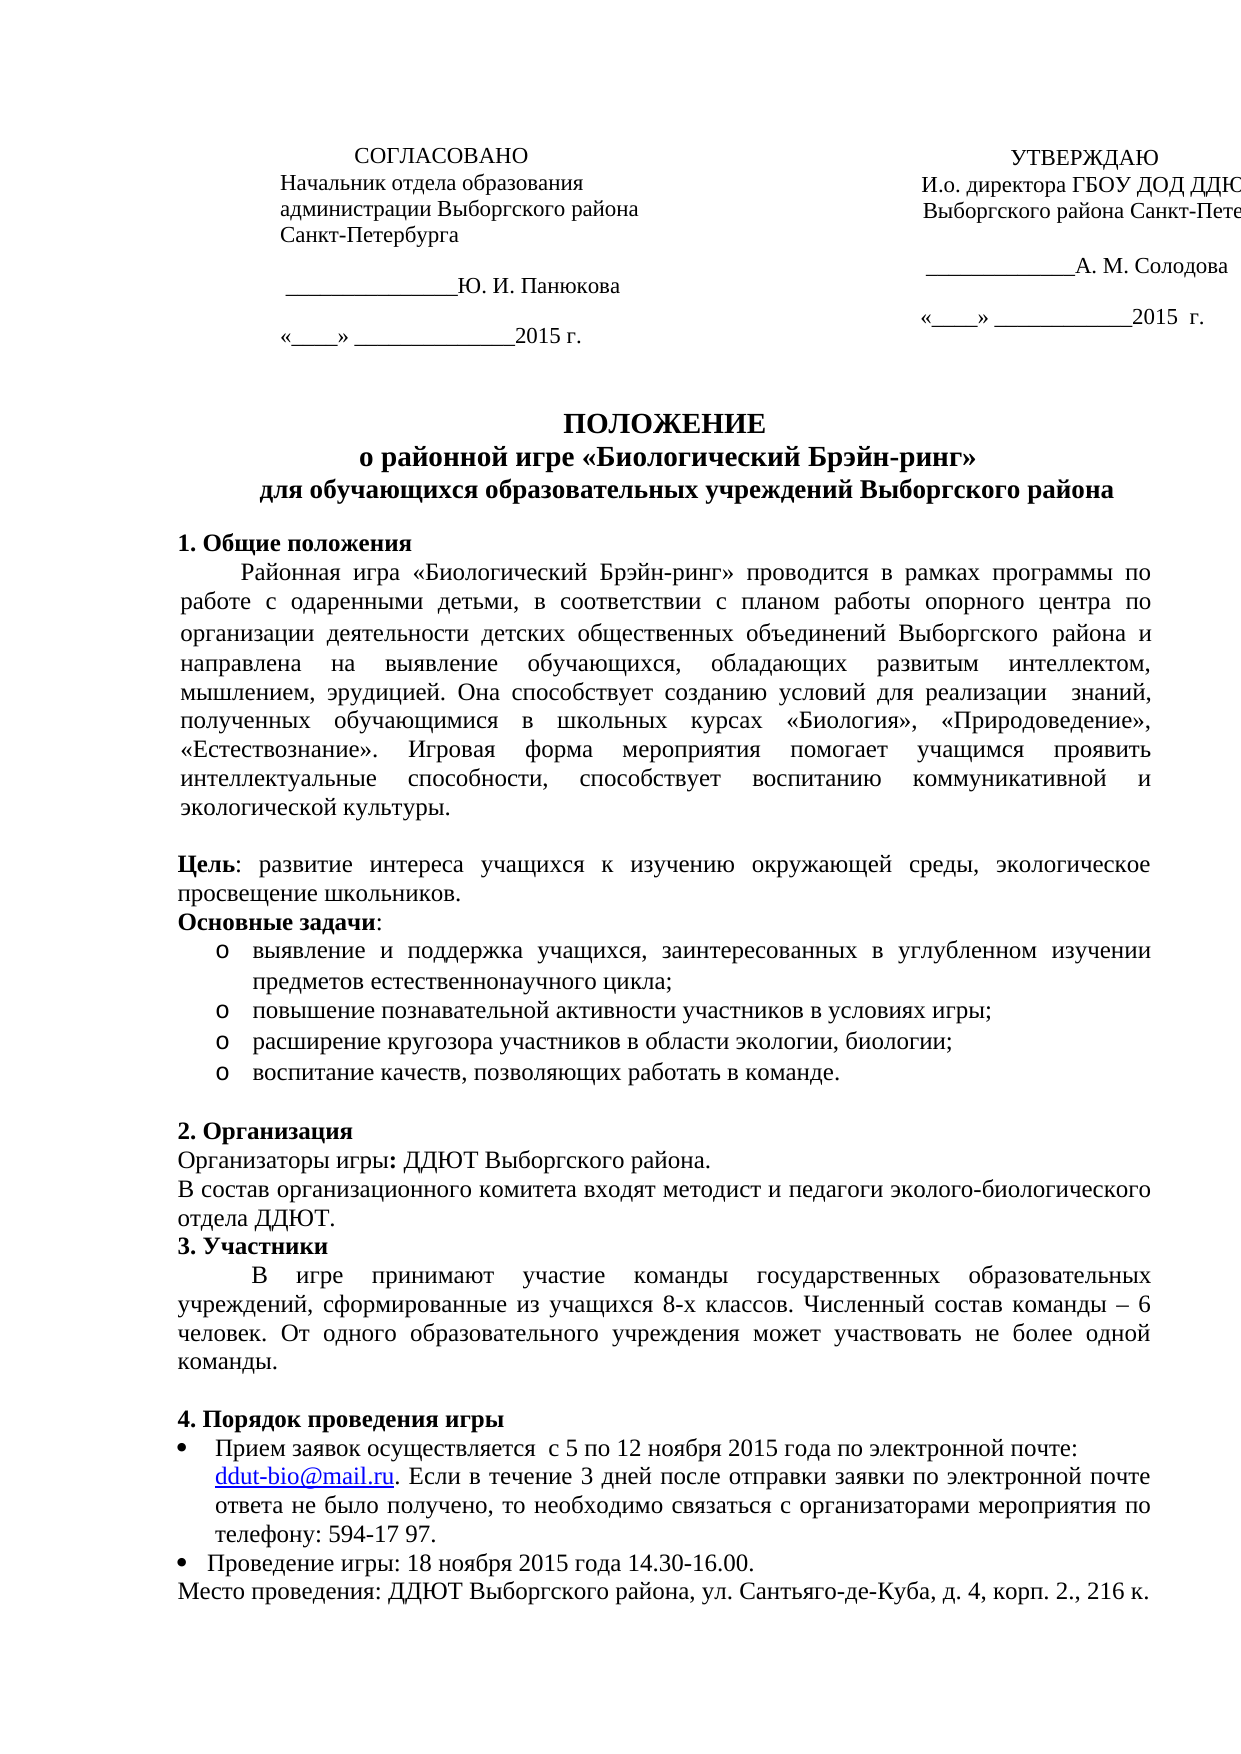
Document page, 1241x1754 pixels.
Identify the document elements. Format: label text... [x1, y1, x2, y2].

text В состав организационного комитета входят методист и педагоги эколого-биологического отдела ДДЮТ. [177, 1174, 1152, 1231]
text Место проведения: ДДЮТ Выборгского района, ул. Сантьяго-де-Куба, д. 4, корп. 2., 216 к. [177, 1576, 1152, 1605]
list выявление и поддержка учащихся, заинтересованных в углубленном изучении предметов естественнонаучного цикла; [215, 936, 1152, 995]
text Цель: развитие интереса учащихся к изучению окружающей среды, экологическое просвещение школьников. [177, 849, 1152, 907]
list для обучающихся образовательных учреждений Выборгского района [177, 473, 1152, 504]
table_header СОГЛАСОВАНО Начальник отдела образования администрации Выборгского района Санкт-Петербурга _______________Ю. И. Панюкова «____» ______________2015 г. [177, 118, 709, 348]
text В игре принимают участие команды государственных образовательных учреждений, сформированные из учащихся 8-х классов. Численный состав команды – 6 человек. От одного образовательного учреждения может участвовать не более одной команды. [177, 1260, 1152, 1375]
text 2. Организация [177, 1116, 1152, 1145]
text 4. Порядок проведения игры [177, 1404, 1152, 1433]
list Проведение игры: 18 ноября 2015 года 14.30-16.00. [177, 1548, 1152, 1576]
list Прием заявок осуществляется с 5 по 12 ноября 2015 года по электронной почте: [177, 1433, 1152, 1461]
table_header УТВЕРЖДАЮ И.о. директора ГБОУ ДОД ДДЮТ Выборгского района Санкт-Петербурга _____________А. М. Солодова «____» ____________2015 г. [709, 118, 1240, 348]
text Основные задачи: [177, 907, 1152, 936]
text Организаторы игры: ДДЮТ Выборгского района. [177, 1145, 1152, 1174]
list воспитание качеств, позволяющих работать в команде. [215, 1057, 1152, 1088]
list повышение познавательной активности участников в условиях игры; [215, 995, 1152, 1026]
text 3. Участники [177, 1231, 1152, 1260]
text Районная игра «Биологический Брэйн-ринг» проводится в рамках программы по работе с одаренными детьми, в соответствии с планом работы опорного центра по организации деятельности детских общественных объединений Выборгского района и направлена на выявление обучающихся, обладающих развитым интеллектом, мышлением, эрудицией. Она способствует созданию условий для реализации знаний, полученных обучающимися в школьных курсах «Биология», «Природоведение», «Естествознание». Игровая форма мероприятия помогает учащимся проявить интеллектуальные способности, способствует воспитанию коммуникативной и экологической культуры. [180, 557, 1152, 821]
list ddut-bio@mail.ru. Если в течение 3 дней после отправки заявки по электронной почте ответа не было получено, то необходимо связаться с организаторами мероприятия по телефону: 594-17 97. [215, 1461, 1152, 1548]
subtitle ПОЛОЖЕНИЕ [177, 406, 1152, 439]
list расширение кругозора участников в области экологии, биологии; [215, 1026, 1152, 1057]
subtitle о районной игре «Биологический Брэйн-ринг» [177, 439, 1152, 473]
text 1. Общие положения [177, 528, 1152, 557]
